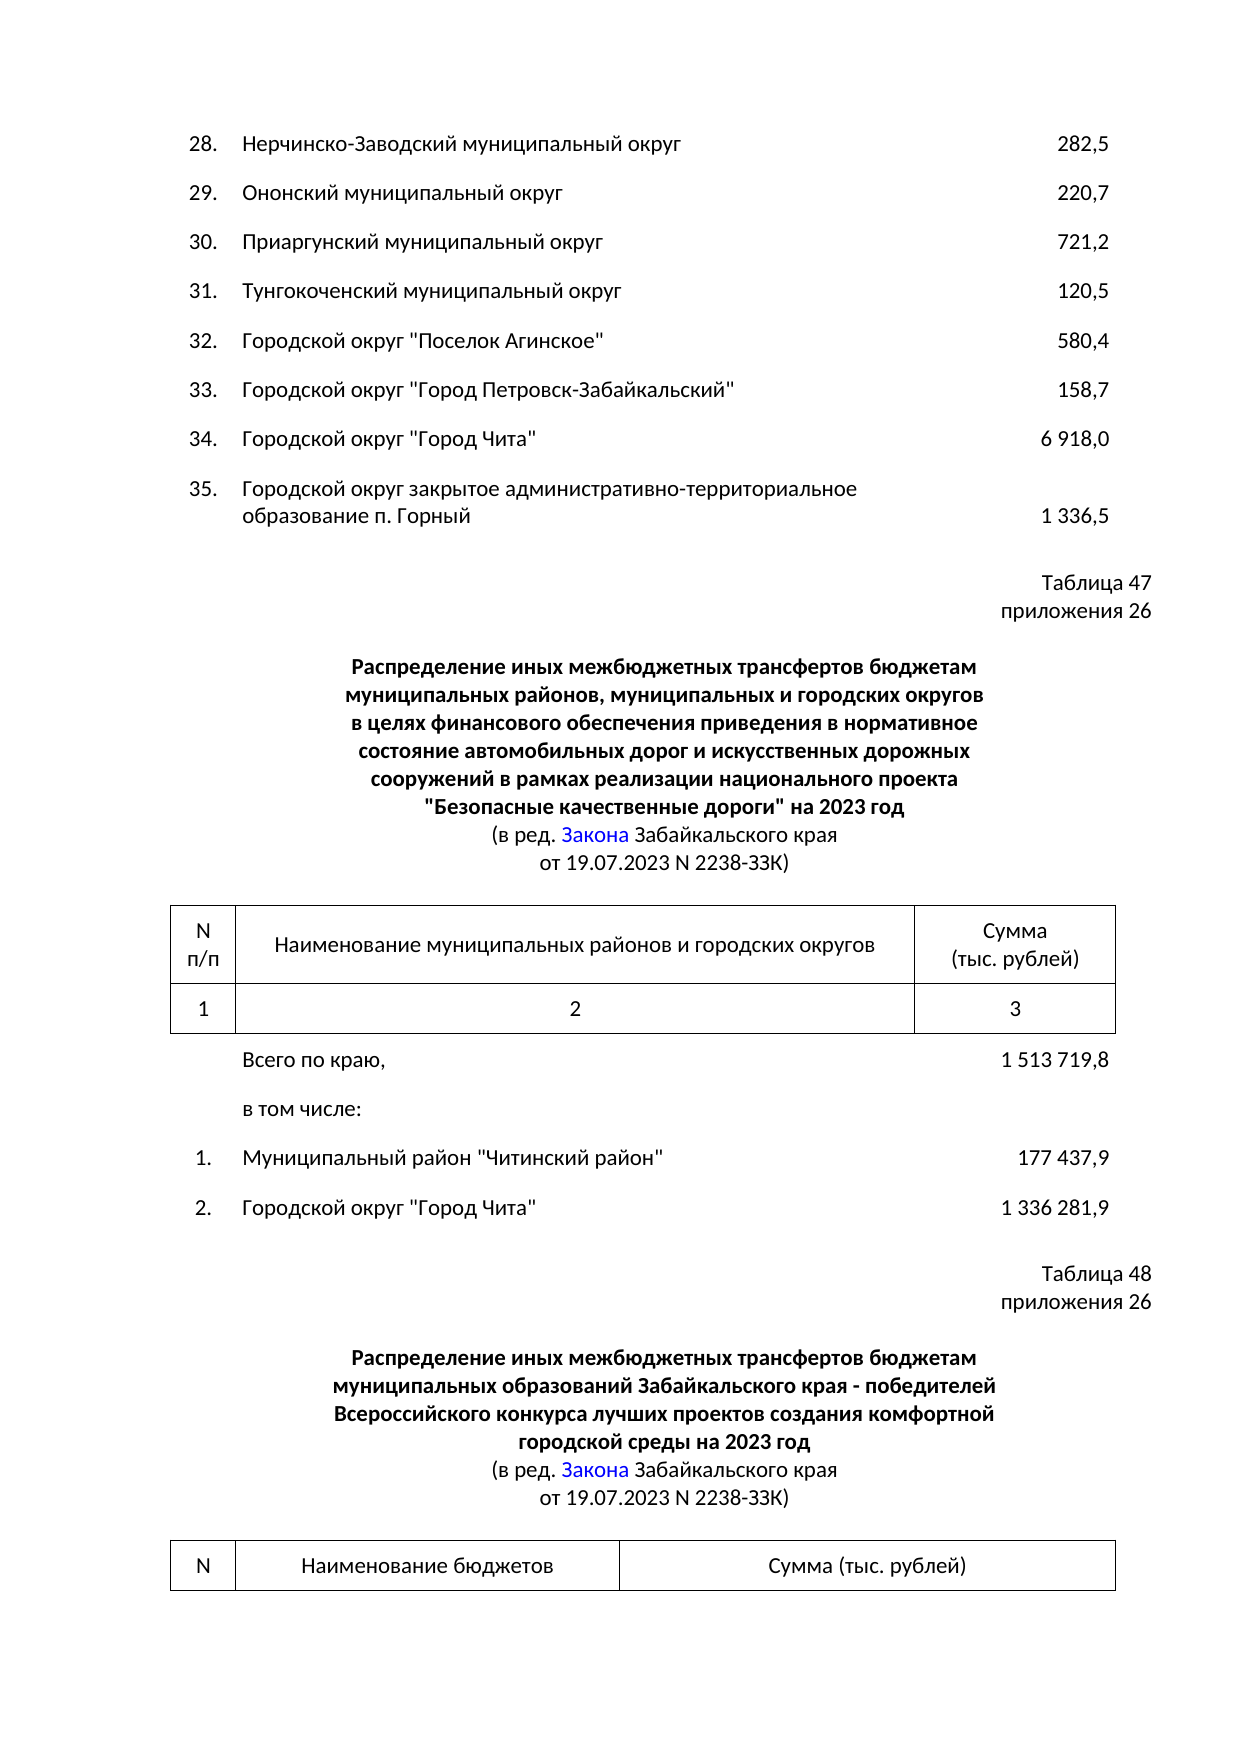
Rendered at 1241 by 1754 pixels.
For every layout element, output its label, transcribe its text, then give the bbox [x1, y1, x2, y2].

title Всероссийского конкурса лучших проектов создания комфортной [177, 1399, 1152, 1427]
text (в ред. Закона Забайкальского края [177, 821, 1152, 848]
title состояние автомобильных дорог и искусственных дорожных [177, 736, 1152, 764]
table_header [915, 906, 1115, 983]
title муниципальных образований Забайкальского края - победителей [177, 1371, 1152, 1399]
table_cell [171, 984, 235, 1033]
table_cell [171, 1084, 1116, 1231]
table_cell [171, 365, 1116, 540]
text (в ред. Закона Забайкальского края [177, 1456, 1152, 1483]
title сооружений в рамках реализации национального проекта [177, 764, 1152, 792]
text от 19.07.2023 N 2238-ЗЗК) [177, 848, 1152, 877]
title Распределение иных межбюджетных трансфертов бюджетам [177, 652, 1152, 680]
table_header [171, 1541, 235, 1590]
title городской среды на 2023 год [177, 1427, 1152, 1456]
text приложения 26 [177, 596, 1152, 624]
title Распределение иных межбюджетных трансфертов бюджетам [177, 1343, 1152, 1371]
text приложения 26 [177, 1287, 1152, 1315]
text Таблица 48 [177, 1259, 1152, 1287]
title в целях финансового обеспечения приведения в нормативное [177, 708, 1152, 736]
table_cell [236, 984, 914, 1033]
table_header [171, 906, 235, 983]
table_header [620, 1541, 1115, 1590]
title муниципальных районов, муниципальных и городских округов [177, 680, 1152, 708]
text от 19.07.2023 N 2238-ЗЗК) [177, 1483, 1152, 1512]
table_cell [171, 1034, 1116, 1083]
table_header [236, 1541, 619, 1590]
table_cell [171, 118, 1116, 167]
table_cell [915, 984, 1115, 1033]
text Таблица 47 [177, 568, 1152, 596]
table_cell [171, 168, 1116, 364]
title "Безопасные качественные дороги" на 2023 год [177, 792, 1152, 821]
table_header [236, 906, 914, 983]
